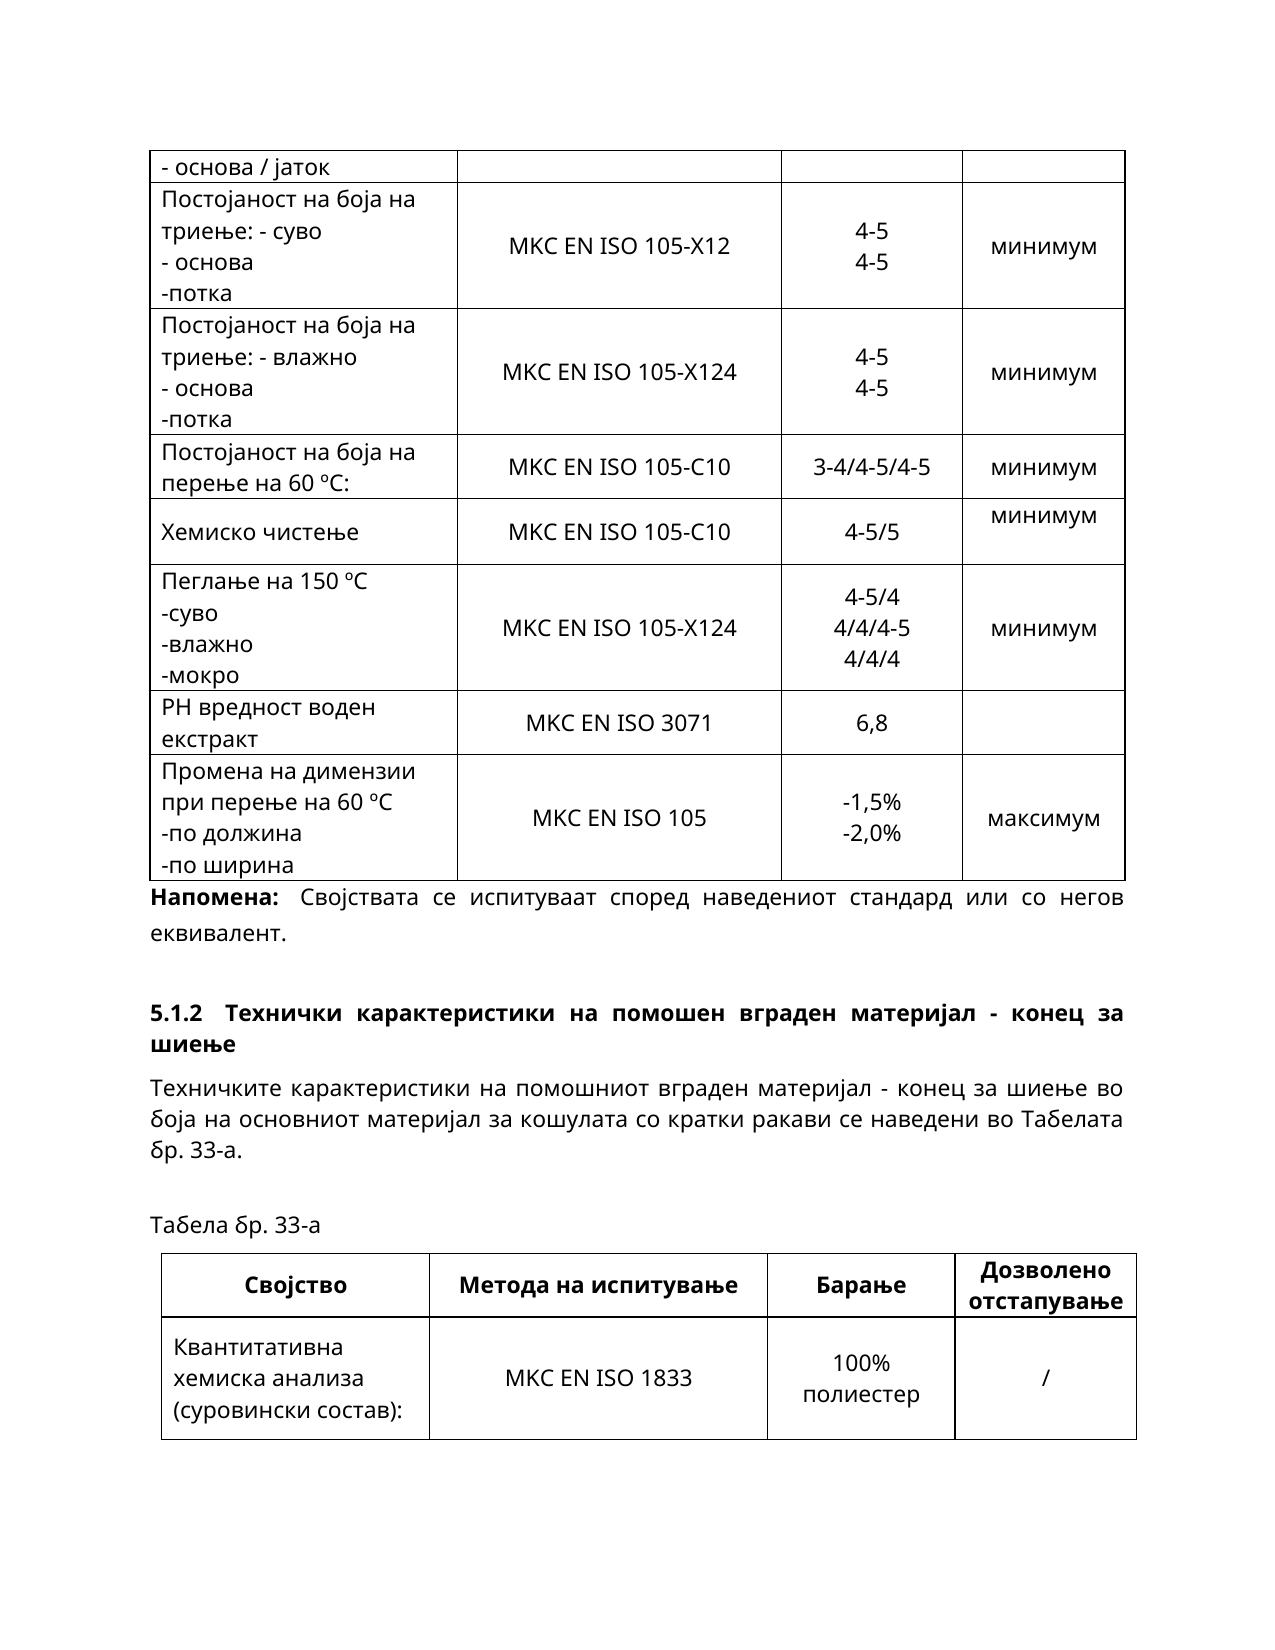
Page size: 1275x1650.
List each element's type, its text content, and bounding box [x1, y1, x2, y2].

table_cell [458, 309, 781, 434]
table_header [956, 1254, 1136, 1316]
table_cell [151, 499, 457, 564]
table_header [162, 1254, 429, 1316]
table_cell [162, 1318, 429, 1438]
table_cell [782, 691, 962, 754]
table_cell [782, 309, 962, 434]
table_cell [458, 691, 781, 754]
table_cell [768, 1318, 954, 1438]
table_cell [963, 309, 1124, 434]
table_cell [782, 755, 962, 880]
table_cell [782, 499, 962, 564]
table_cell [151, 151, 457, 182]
text Техничките карактеристики на помошниот вграден материјал - конец за шиење во боја на основниот материјал за кошулата со кратки ракави се наведени во Табелата бр. 33-а. [150, 1072, 1125, 1165]
text 5.1.2 Технички карактеристики на помошен вграден материјал - конец за шиење [150, 997, 1125, 1059]
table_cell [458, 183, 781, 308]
text Напомена: Својствата се испитуваат според наведениот стандард или со негов еквивалент. [150, 881, 1125, 948]
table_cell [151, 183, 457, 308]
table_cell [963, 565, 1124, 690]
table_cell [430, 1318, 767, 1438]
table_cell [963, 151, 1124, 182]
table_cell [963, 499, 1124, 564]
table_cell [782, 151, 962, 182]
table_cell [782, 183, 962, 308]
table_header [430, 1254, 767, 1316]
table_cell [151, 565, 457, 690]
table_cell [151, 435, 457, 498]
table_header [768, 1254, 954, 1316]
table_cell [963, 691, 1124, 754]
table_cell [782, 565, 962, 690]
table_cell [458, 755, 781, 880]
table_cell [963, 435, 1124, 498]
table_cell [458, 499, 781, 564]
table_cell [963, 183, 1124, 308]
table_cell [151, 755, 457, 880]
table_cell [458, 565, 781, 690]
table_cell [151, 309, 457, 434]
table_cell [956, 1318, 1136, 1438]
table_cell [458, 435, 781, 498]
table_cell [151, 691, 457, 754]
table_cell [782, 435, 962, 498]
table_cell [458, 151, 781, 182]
text Табела бр. 33-а [150, 1209, 1125, 1240]
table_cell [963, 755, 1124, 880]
